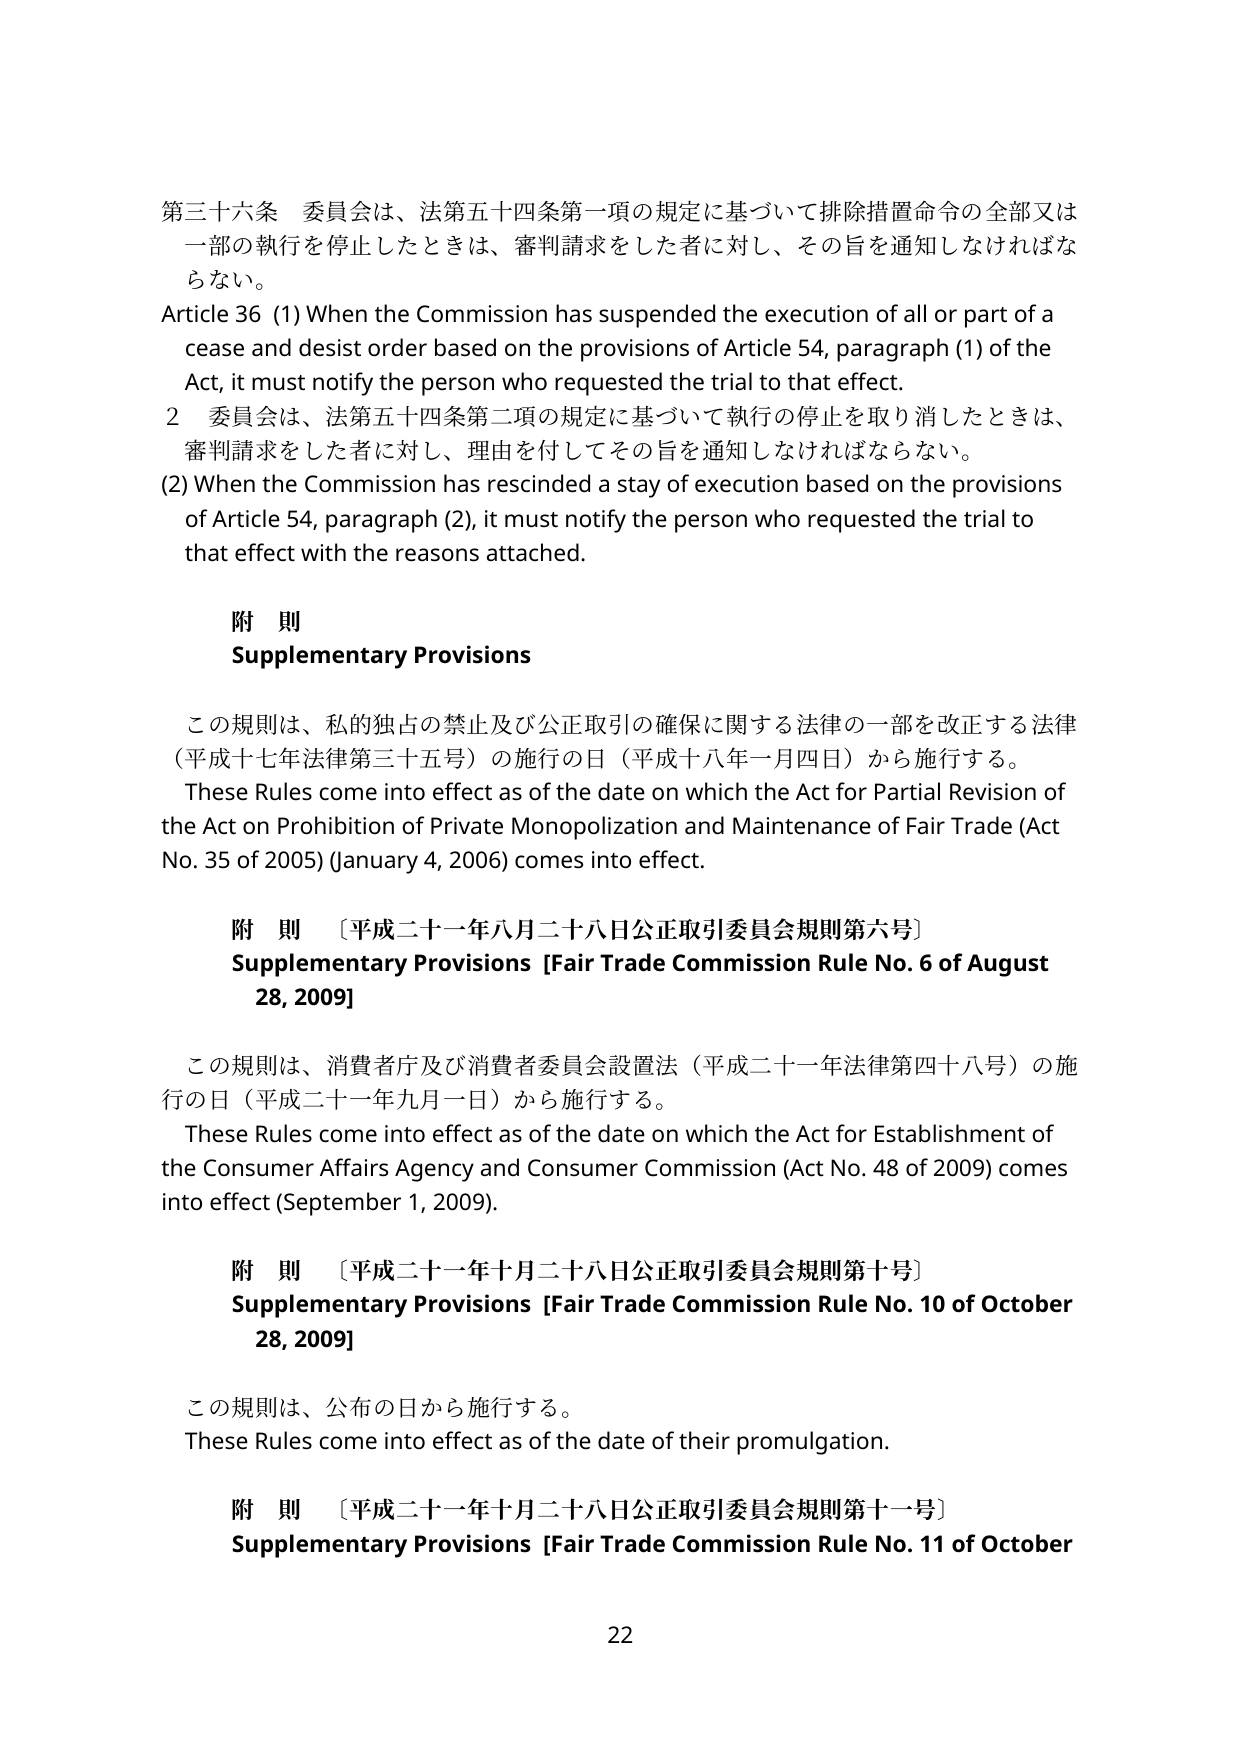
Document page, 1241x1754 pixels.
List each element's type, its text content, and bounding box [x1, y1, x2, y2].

text Article 36 (1) When the Commission has suspended the execution of all or part of a cease and desist order based on the provisions of Article 54, paragraph (1) of the Act, it must notify the person who requested the trial to that effect. [161, 296, 1079, 399]
text These Rules come into effect as of the date of their promulgation. [161, 1424, 1079, 1458]
text 第三十六条 委員会は、法第五十四条第一項の規定に基づいて排除措置命令の全部又は一部の執行を停止したときは、審判請求をした者に対し、その旨を通知しなければならない。 [161, 194, 1079, 296]
text この規則は、公布の日から施行する。 [161, 1389, 1079, 1424]
text この規則は、私的独占の禁止及び公正取引の確保に関する法律の一部を改正する法律（平成十七年法律第三十五号）の施行の日（平成十八年一月四日）から施行する。 [161, 706, 1079, 774]
text この規則は、消費者庁及び消費者委員会設置法（平成二十一年法律第四十八号）の施行の日（平成二十一年九月一日）から施行する。 [161, 1048, 1079, 1116]
text 附 則 〔平成二十一年十月二十八日公正取引委員会規則第十一号〕 [230, 1492, 1079, 1526]
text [230, 1526, 1079, 1560]
text Supplementary Provisions [Fair Trade Commission Rule No. 6 of August 28, 2009] [230, 945, 1079, 1014]
text 附 則 [230, 604, 1079, 638]
text Supplementary Provisions [230, 638, 1079, 672]
text Supplementary Provisions [Fair Trade Commission Rule No. 10 of October 28, 2009] [230, 1287, 1079, 1355]
text ２ 委員会は、法第五十四条第二項の規定に基づいて執行の停止を取り消したときは、審判請求をした者に対し、理由を付してその旨を通知しなければならない。 [161, 399, 1079, 467]
text 附 則 〔平成二十一年八月二十八日公正取引委員会規則第六号〕 [230, 911, 1079, 945]
text These Rules come into effect as of the date on which the Act for Establishment of the Consumer Affairs Agency and Consumer Commission (Act No. 48 of 2009) comes into effect (September 1, 2009). [161, 1116, 1079, 1219]
text These Rules come into effect as of the date on which the Act for Partial Revision of the Act on Prohibition of Private Monopolization and Maintenance of Fair Trade (Act No. 35 of 2005) (January 4, 2006) comes into effect. [161, 774, 1079, 877]
text 附 則 〔平成二十一年十月二十八日公正取引委員会規則第十号〕 [230, 1253, 1079, 1287]
text (2) When the Commission has rescinded a stay of execution based on the provisions of Article 54, paragraph (2), it must notify the person who requested the trial to that effect with the reasons attached. [161, 467, 1079, 569]
